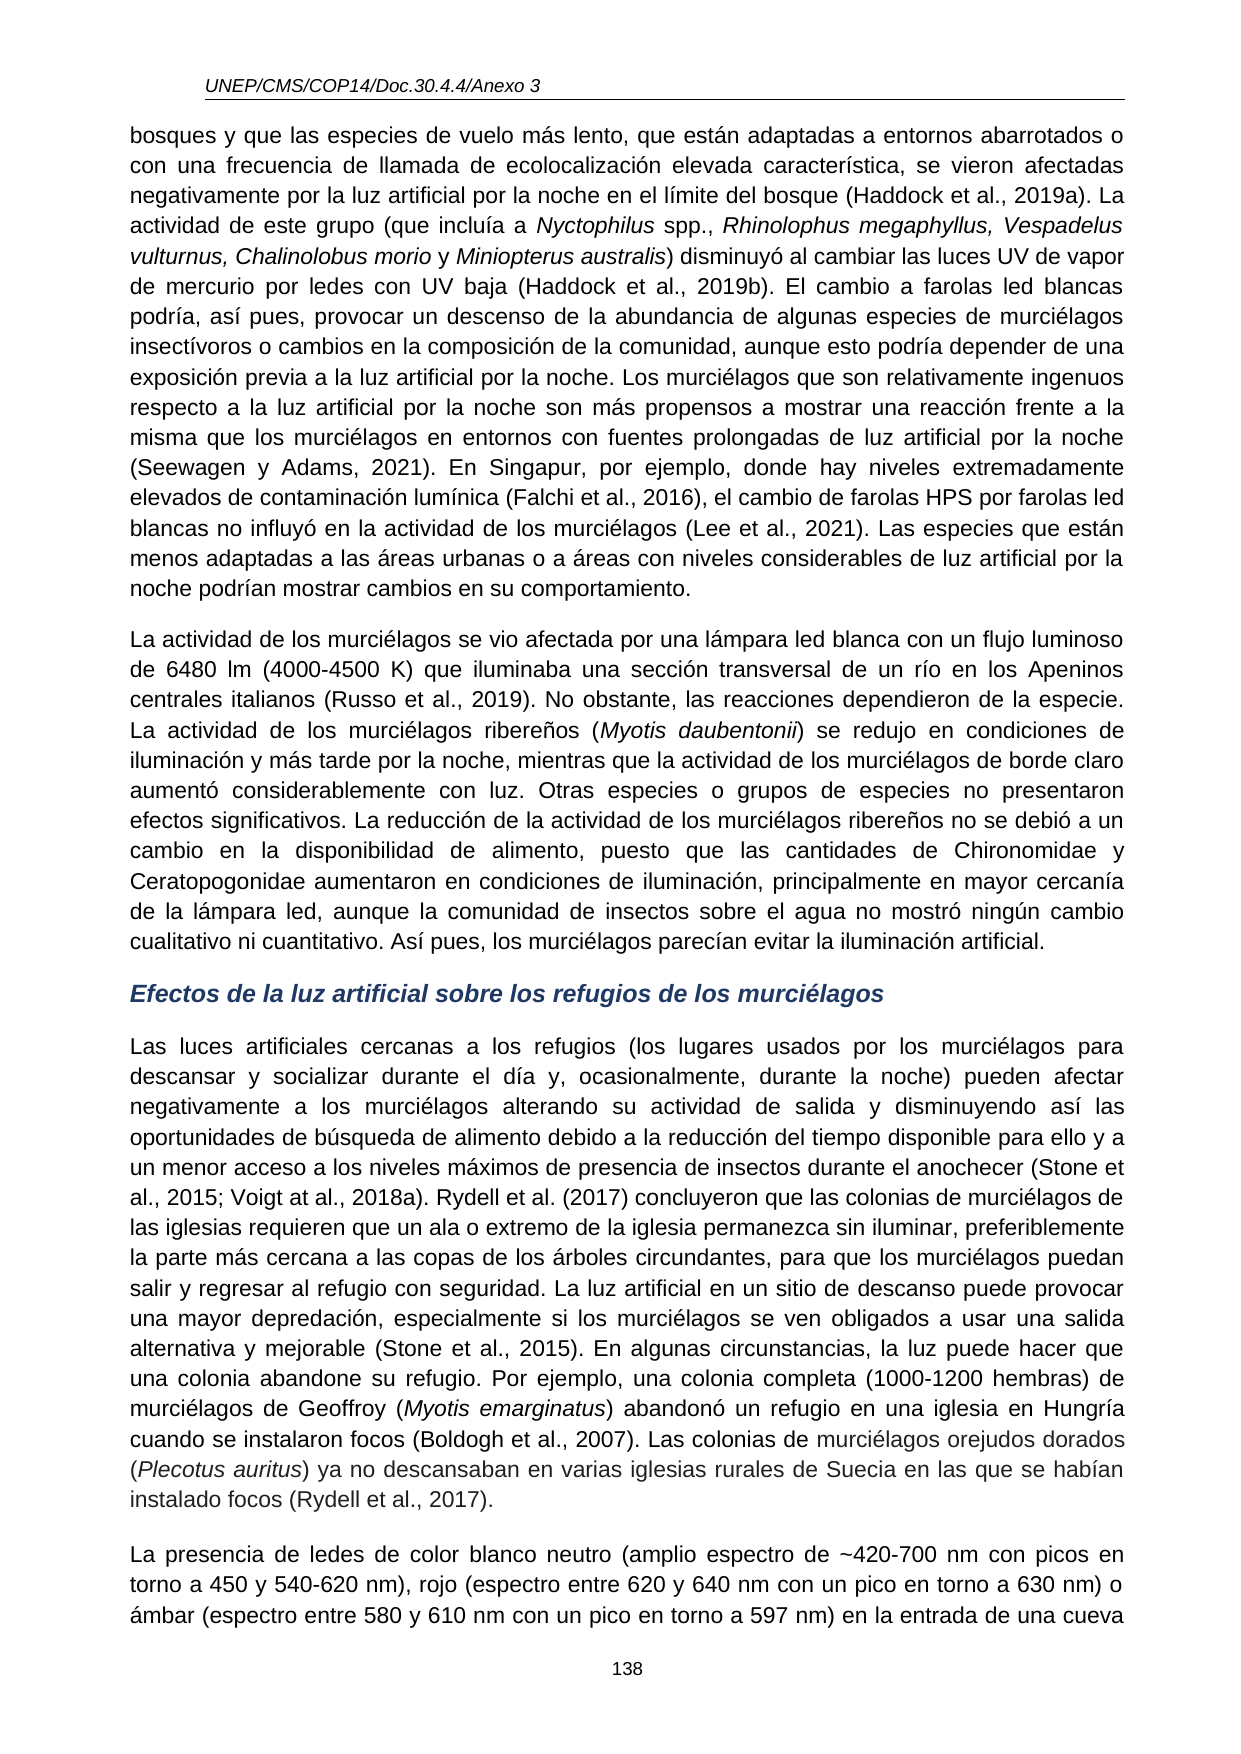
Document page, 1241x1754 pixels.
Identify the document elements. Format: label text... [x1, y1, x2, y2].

text Las luces artificiales cercanas a los refugios (los lugares usados por los murciélagos para descansar y socializar durante el día y, ocasionalmente, durante la noche) pueden afectar negativamente a los murciélagos alterando su actividad de salida y disminuyendo así las oportunidades de búsqueda de alimento debido a la reducción del tiempo disponible para ello y a un menor acceso a los niveles máximos de presencia de insectos durante el anochecer (Stone et al., 2015; Voigt at al., 2018a). Rydell et al. (2017) concluyeron que las colonias de murciélagos de las iglesias requieren que un ala o extremo de la iglesia permanezca sin iluminar, preferiblemente la parte más cercana a las copas de los árboles circundantes, para que los murciélagos puedan salir y regresar al refugio con seguridad. La luz artificial en un sitio de descanso puede provocar una mayor depredación, especialmente si los murciélagos se ven obligados a usar una salida alternativa y mejorable (Stone et al., 2015). En algunas circunstancias, la luz puede hacer que una colonia abandone su refugio. Por ejemplo, una colonia completa (1000-1200 hembras) de murciélagos de Geoffroy (Myotis emarginatus) abandonó un refugio en una iglesia en Hungría cuando se instalaron focos (Boldogh et al., 2007). Las colonias de murciélagos orejudos dorados (Plecotus auritus) ya no descansaban en varias iglesias rurales de Suecia en las que se habían instalado focos (Rydell et al., 2017). [129, 1033, 1125, 1512]
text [129, 122, 1125, 601]
text Efectos de la luz artificial sobre los refugios de los murciélagos [129, 979, 1125, 1008]
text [129, 1541, 1125, 1628]
text La actividad de los murciélagos se vio afectada por una lámpara led blanca con un flujo luminoso de 6480 lm (4000-4500 K) que iluminaba una sección transversal de un río en los Apeninos centrales italianos (Russo et al., 2019). No obstante, las reacciones dependieron de la especie. La actividad de los murciélagos ribereños (Myotis daubentonii) se redujo en condiciones de iluminación y más tarde por la noche, mientras que la actividad de los murciélagos de borde claro aumentó considerablemente con luz. Otras especies o grupos de especies no presentaron efectos significativos. La reducción de la actividad de los murciélagos ribereños no se debió a un cambio en la disponibilidad de alimento, puesto que las cantidades de Chironomidae y Ceratopogonidae aumentaron en condiciones de iluminación, principalmente en mayor cercanía de la lámpara led, aunque la comunidad de insectos sobre el agua no mostró ningún cambio cualitativo ni cuantitativo. Así pues, los murciélagos parecían evitar la iluminación artificial. [129, 626, 1125, 954]
